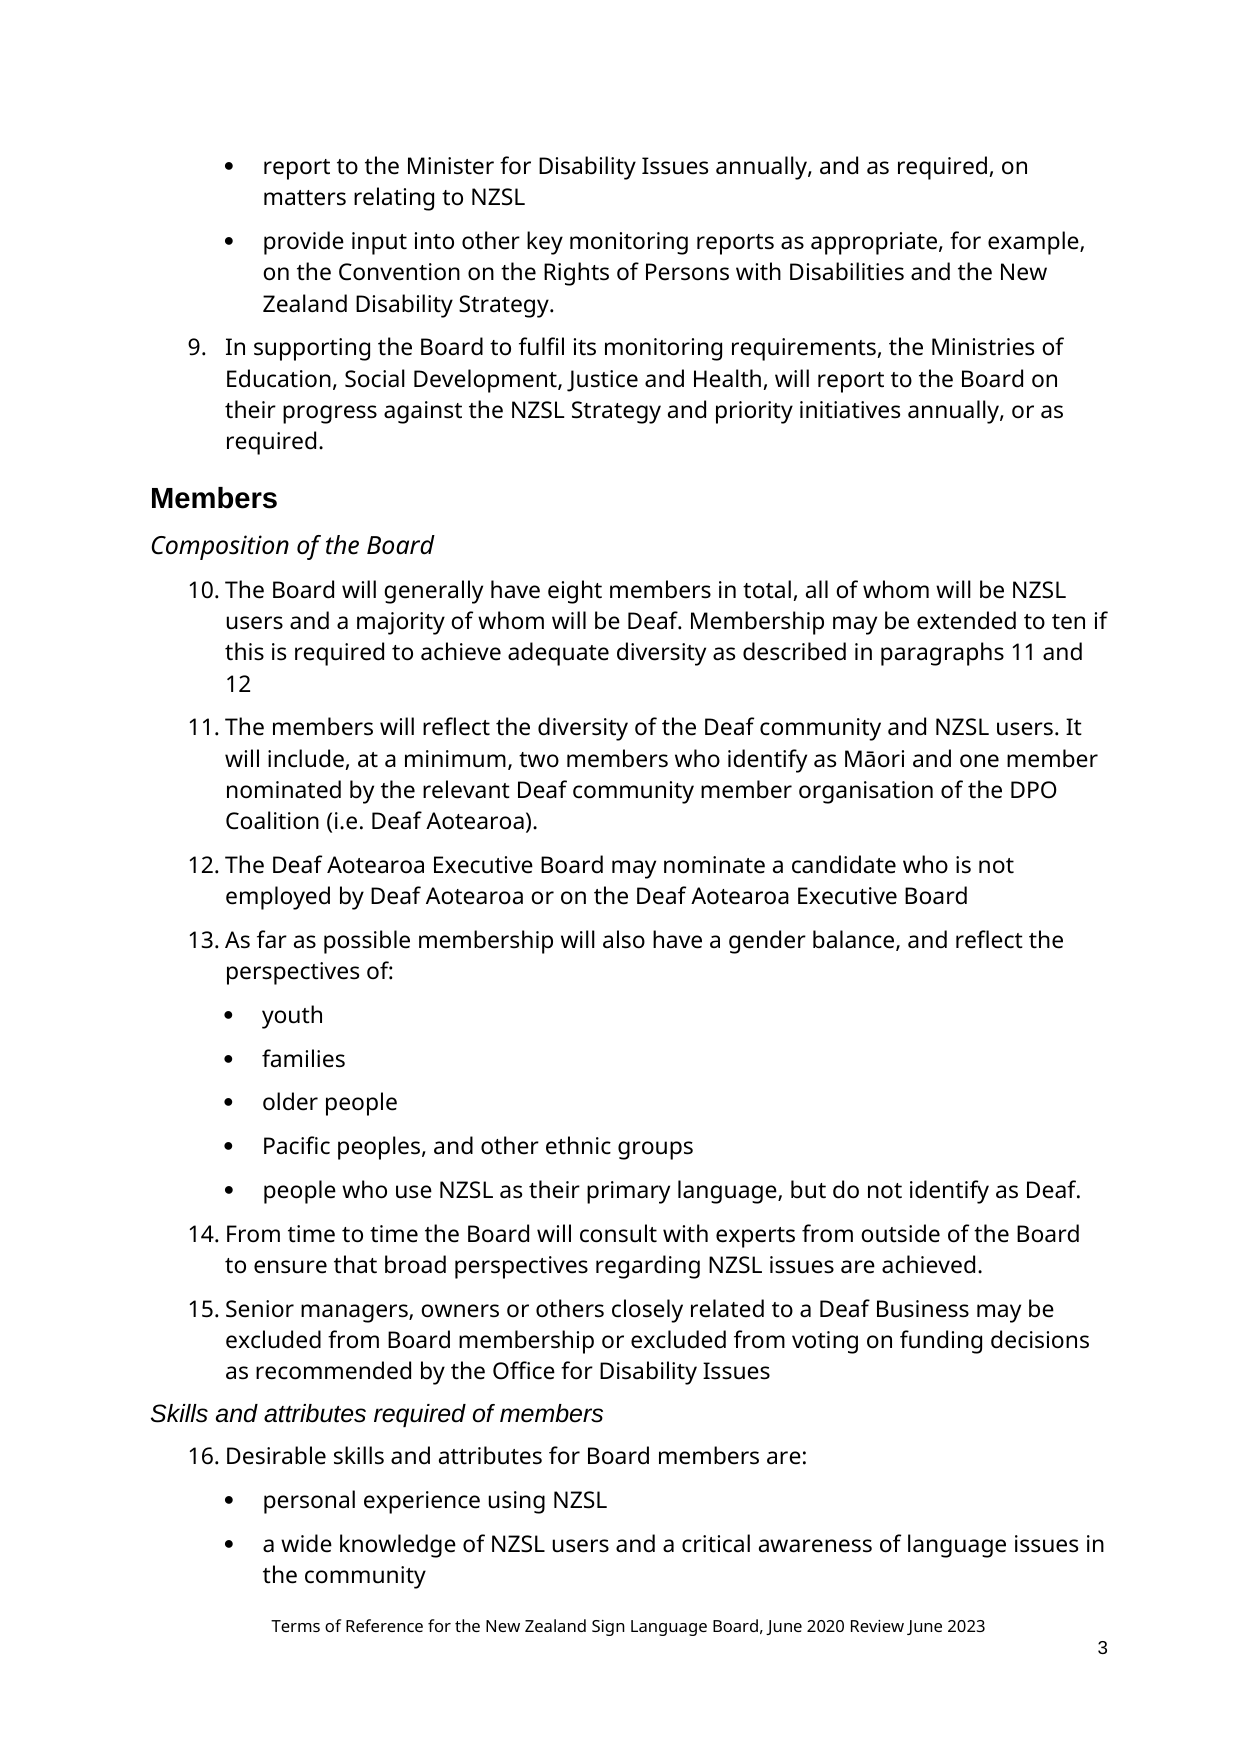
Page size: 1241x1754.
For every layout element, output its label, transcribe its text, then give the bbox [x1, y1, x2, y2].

subtitle Members [150, 481, 1107, 515]
list report to the Minister for Disability Issues annually, and as required, on matters relating to NZSL [225, 150, 1107, 212]
list The Deaf Aotearoa Executive Board may nominate a candidate who is not employed by Deaf Aotearoa or on the Deaf Aotearoa Executive Board [187, 849, 1107, 911]
list As far as possible membership will also have a gender balance, and reflect the perspectives of: [187, 924, 1107, 986]
list older people [224, 1086, 1107, 1118]
list a wide knowledge of NZSL users and a critical awareness of language issues in the community [225, 1528, 1107, 1590]
list Pacific peoples, and other ethnic groups [224, 1130, 1107, 1161]
list families [224, 1043, 1107, 1074]
text Skills and attributes required of members [150, 1399, 1107, 1428]
list youth [224, 999, 1107, 1030]
list personal experience using NZSL [225, 1484, 1107, 1515]
list In supporting the Board to fulfil its monitoring requirements, the Ministries of Education, Social Development, Justice and Health, will report to the Board on their progress against the NZSL Strategy and priority initiatives annually, or as required. [187, 331, 1107, 456]
list The Board will generally have eight members in total, all of whom will be NZSL users and a majority of whom will be Deaf. Membership may be extended to ten if this is required to achieve adequate diversity as described in paragraphs 11 and 12 [187, 574, 1107, 699]
list Senior managers, owners or others closely related to a Deaf Business may be excluded from Board membership or excluded from voting on funding decisions as recommended by the Office for Disability Issues [187, 1293, 1107, 1386]
list Desirable skills and attributes for Board members are: [187, 1440, 1107, 1471]
list The members will reflect the diversity of the Deaf community and NZSL users. It will include, at a minimum, two members who identify as Māori and one member nominated by the relevant Deaf community member organisation of the DPO Coalition (i.e. Deaf Aotearoa). [187, 711, 1107, 836]
list From time to time the Board will consult with experts from outside of the Board to ensure that broad perspectives regarding NZSL issues are achieved. [187, 1218, 1107, 1280]
list Composition of the Board [150, 527, 1107, 561]
list provide input into other key monitoring reports as appropriate, for example, on the Convention on the Rights of Persons with Disabilities and the New Zealand Disability Strategy. [225, 225, 1107, 319]
list people who use NZSL as their primary language, but do not identify as Deaf. [225, 1174, 1107, 1205]
